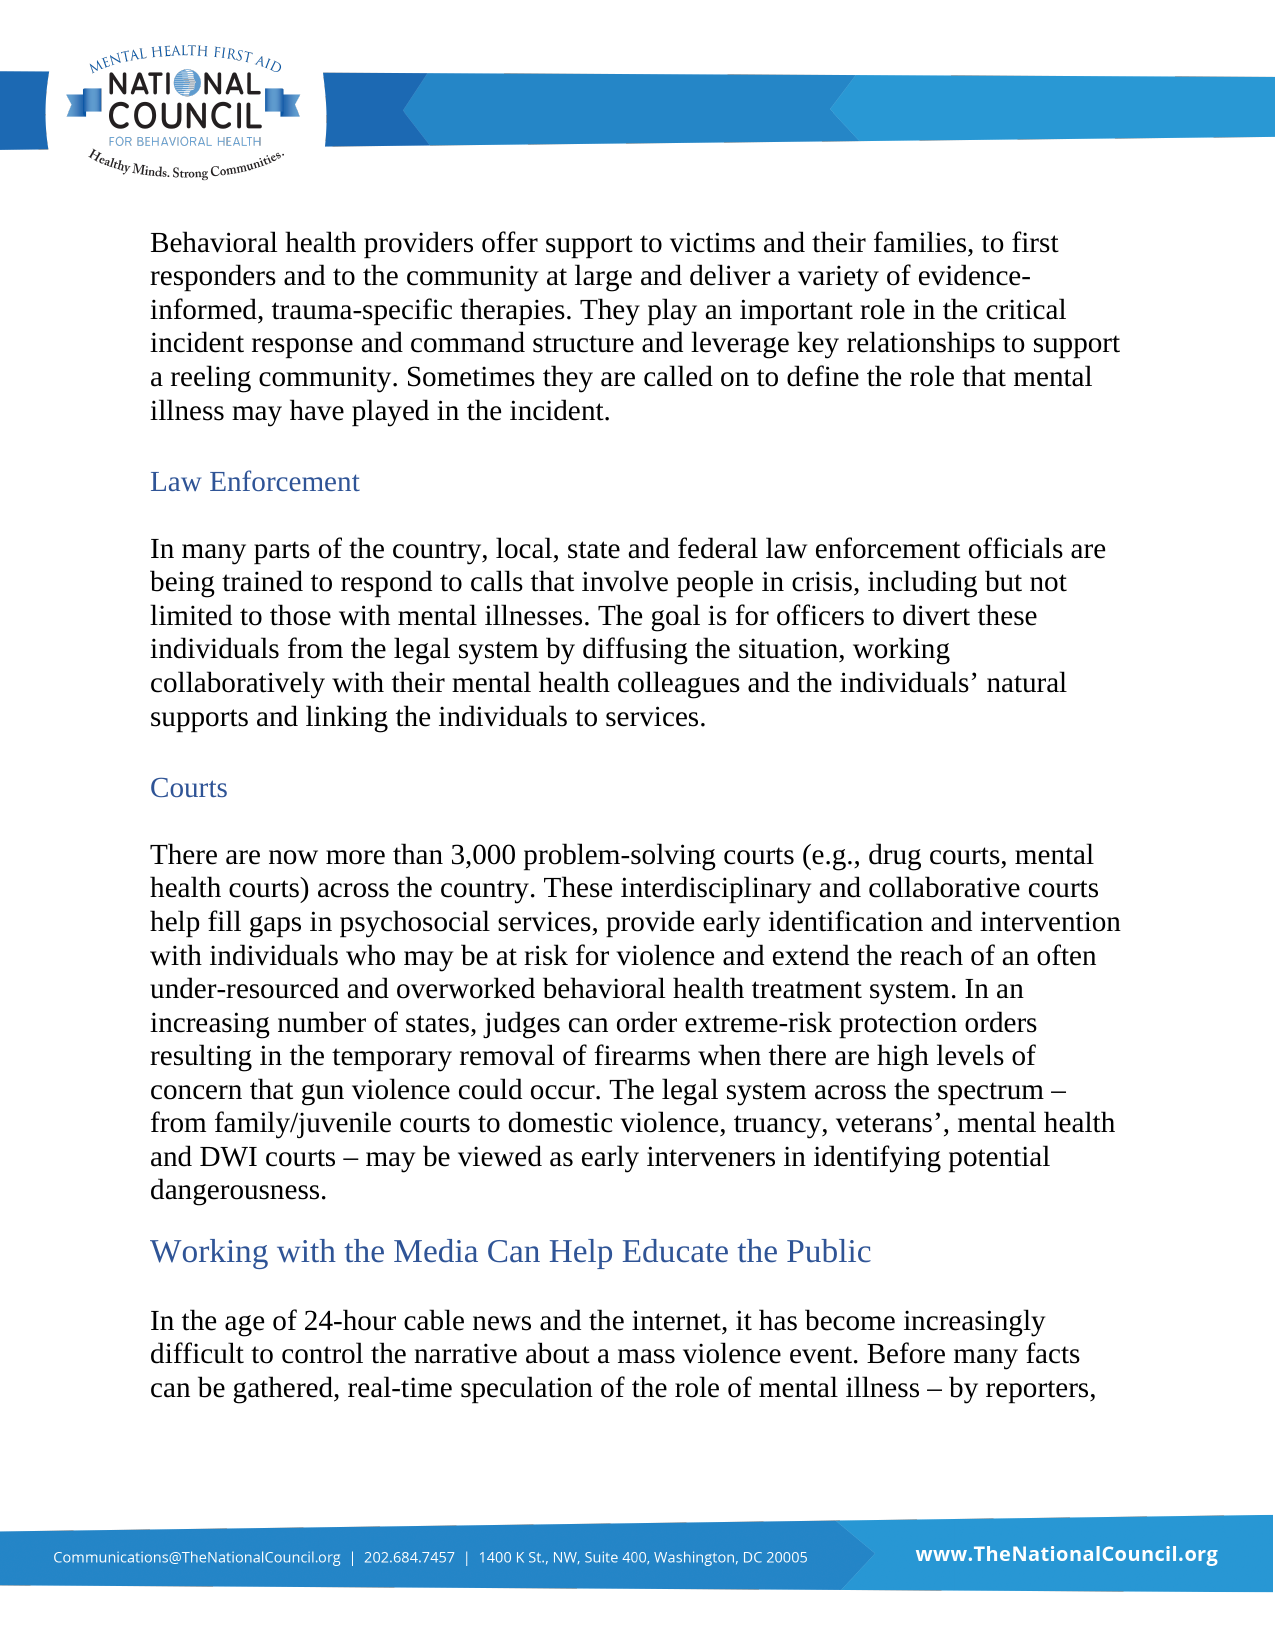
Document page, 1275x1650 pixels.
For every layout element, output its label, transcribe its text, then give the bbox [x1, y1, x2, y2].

text There are now more than 3,000 problem-solving courts (e.g., drug courts, mental health courts) across the country. These interdisciplinary and collaborative courts help fill gaps in psychosocial services, provide early identification and intervention with individuals who may be at risk for violence and extend the reach of an often under-resourced and overworked behavioral health treatment system. In an increasing number of states, judges can order extreme-risk protection orders resulting in the temporary removal of firearms when there are high levels of concern that gun violence could occur. The legal system across the spectrum – from family/juvenile courts to domestic violence, truancy, veterans’, mental health and DWI courts – may be viewed as early interveners in identifying potential dangerousness. [150, 837, 1125, 1206]
subtitle Law Enforcement [150, 464, 1125, 497]
subtitle Courts [150, 770, 1125, 803]
text In many parts of the country, local, state and federal law enforcement officials are being trained to respond to calls that involve people in crisis, including but not limited to those with mental illnesses. The goal is for officers to divert these individuals from the legal system by diffusing the situation, working collaboratively with their mental health colleagues and the individuals’ natural supports and linking the individuals to services. [150, 531, 1125, 732]
picture [0, 0, 1275, 226]
subtitle Working with the Media Can Help Educate the Public [150, 1231, 1125, 1269]
picture [0, 1459, 1273, 1647]
